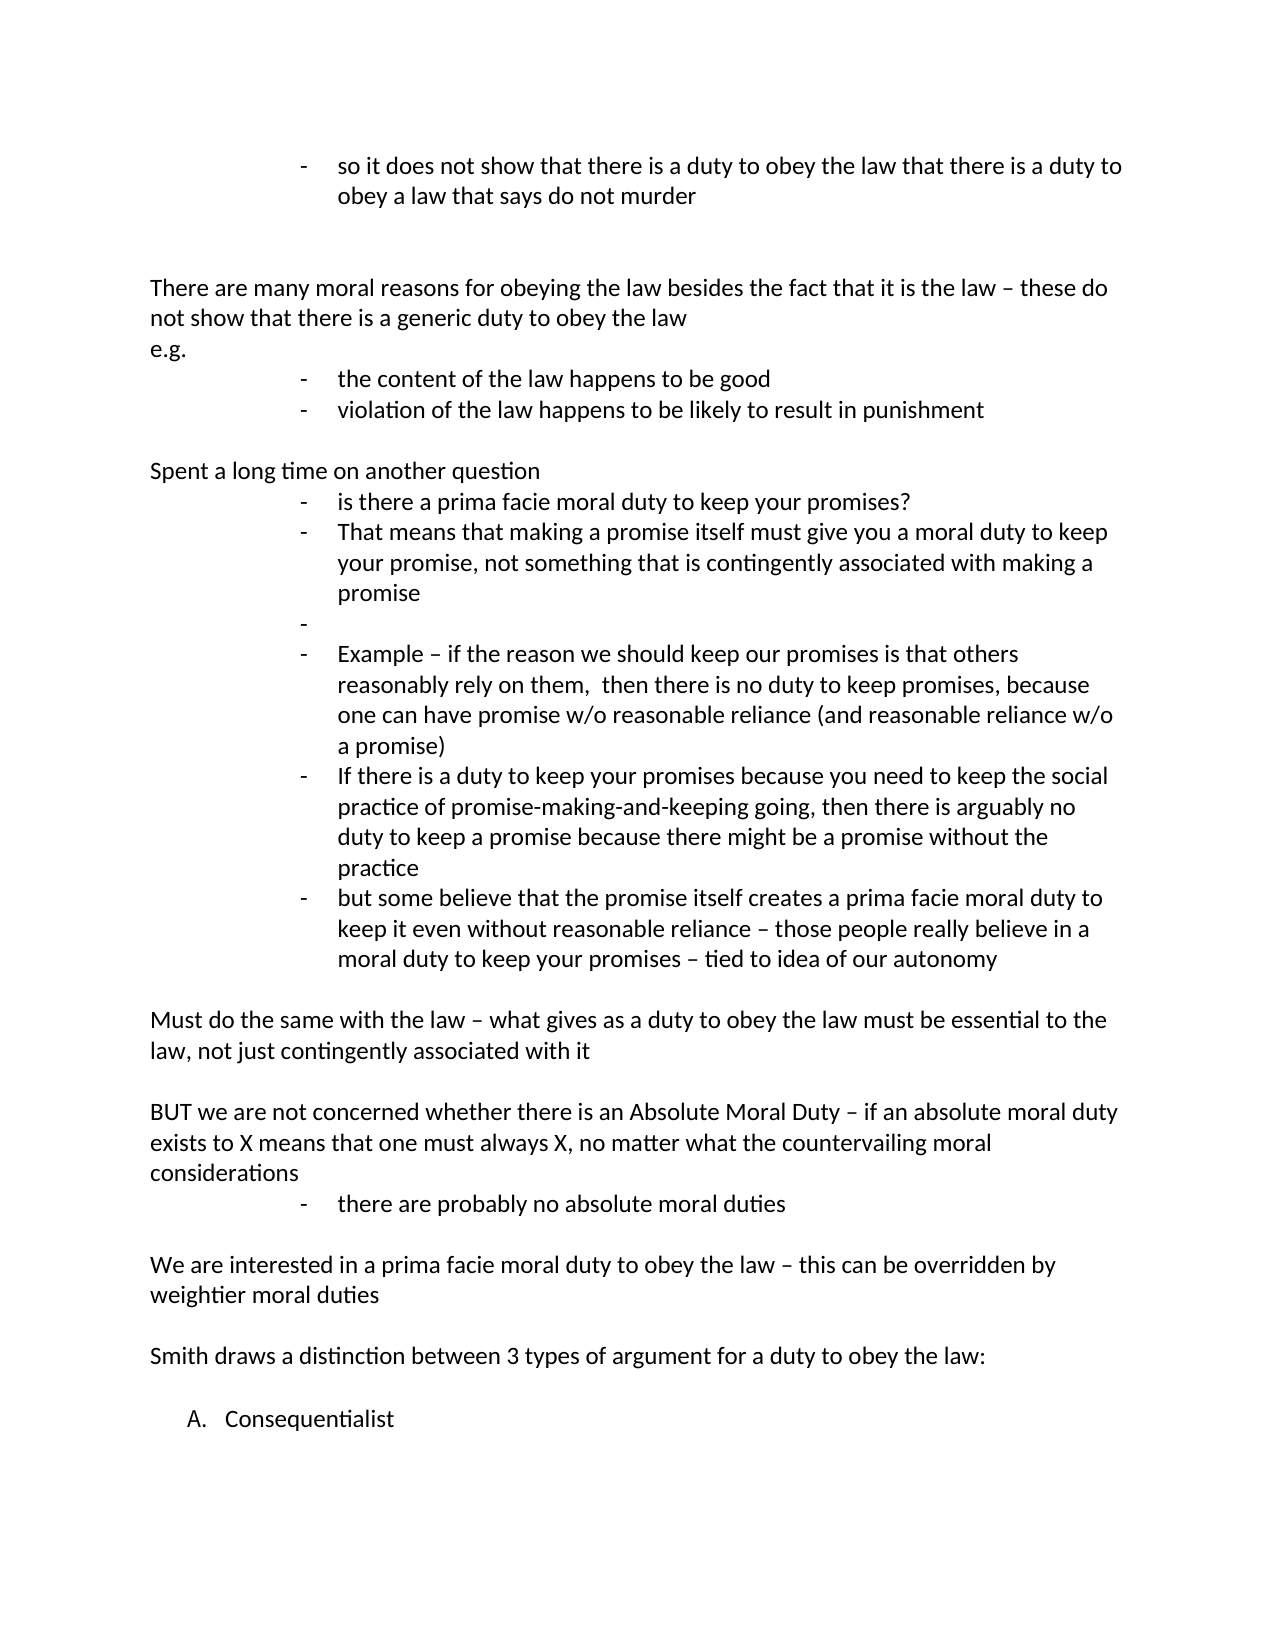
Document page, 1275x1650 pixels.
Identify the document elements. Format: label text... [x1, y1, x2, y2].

text We are interested in a prima facie moral duty to obey the law – this can be overridden by weightier moral duties [150, 1249, 1125, 1310]
list That means that making a promise itself must give you a moral duty to keep your promise, not something that is contingently associated with making a promise [300, 516, 1125, 608]
list If there is a duty to keep your promises because you need to keep the social practice of promise-making-and-keeping going, then there is arguably no duty to keep a promise because there might be a promise without the practice [300, 760, 1125, 882]
text There are many moral reasons for obeying the law besides the fact that it is the law – these do not show that there is a generic duty to obey the law [150, 272, 1125, 333]
list there are probably no absolute moral duties [300, 1188, 1125, 1218]
list but some believe that the promise itself creates a prima facie moral duty to keep it even without reasonable reliance – those people really believe in a moral duty to keep your promises – tied to idea of our autonomy [300, 882, 1125, 974]
text Spent a long time on another question [150, 455, 1125, 486]
text BUT we are not concerned whether there is an Absolute Moral Duty – if an absolute moral duty exists to X means that one must always X, no matter what the countervailing moral considerations [150, 1096, 1125, 1188]
list Consequentialist [187, 1401, 1125, 1434]
list so it does not show that there is a duty to obey the law that there is a duty to obey a law that says do not murder [300, 150, 1125, 211]
text Smith draws a distinction between 3 types of argument for a duty to obey the law: [150, 1340, 1125, 1371]
list is there a prima facie moral duty to keep your promises? [300, 486, 1125, 516]
list violation of the law happens to be likely to result in punishment [300, 394, 1125, 425]
text e.g. [150, 333, 1125, 364]
text Must do the same with the law – what gives as a duty to obey the law must be essential to the law, not just contingently associated with it [150, 1004, 1125, 1066]
list the content of the law happens to be good [300, 364, 1125, 394]
list Example – if the reason we should keep our promises is that others reasonably rely on them, then there is no duty to keep promises, because one can have promise w/o reasonable reliance (and reasonable reliance w/o a promise) [300, 638, 1125, 760]
